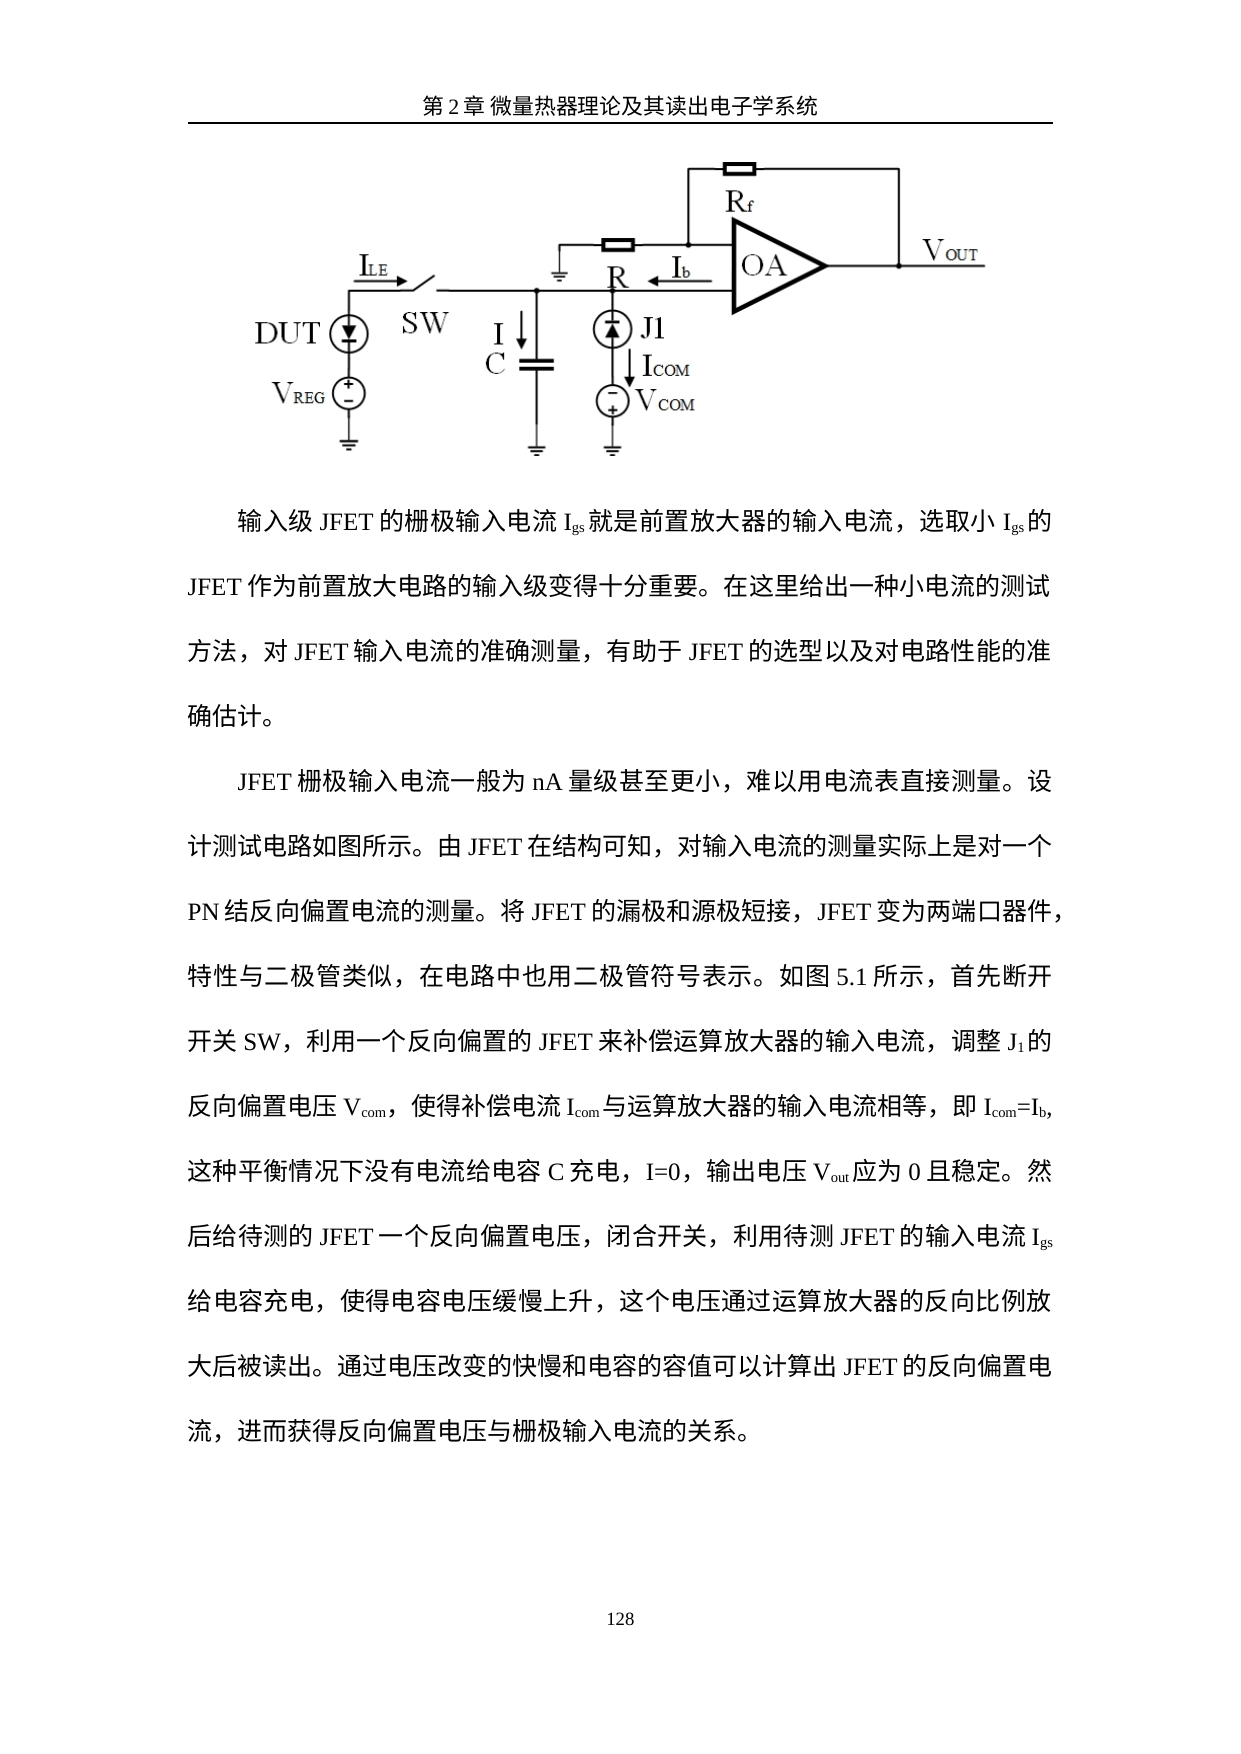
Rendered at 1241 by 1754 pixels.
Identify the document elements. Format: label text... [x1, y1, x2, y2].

text JFET栅极输入电流一般为nA量级甚至更小，难以用电流表直接测量。设计测试电路如图所示。由JFET在结构可知，对输入电流的测量实际上是对一个PN结反向偏置电流的测量。将JFET的漏极和源极短接，JFET变为两端口器件，特性与二极管类似，在电路中也用二极管符号表示。如图5.1所示，首先断开开关SW，利用一个反向偏置的JFET来补偿运算放大器的输入电流，调整J1的反向偏置电压Vcom，使得补偿电流Icom与运算放大器的输入电流相等，即Icom=Ib,这种平衡情况下没有电流给电容C充电，I=0，输出电压Vout应为0且稳定。然后给待测的JFET一个反向偏置电压，闭合开关，利用待测JFET的输入电流Igs给电容充电，使得电容电压缓慢上升，这个电压通过运算放大器的反向比例放大后被读出。通过电压改变的快慢和电容的容值可以计算出JFET的反向偏置电流，进而获得反向偏置电压与栅极输入电流的关系。 [187, 747, 1053, 1462]
picture [236, 162, 1004, 457]
text 输入级JFET的栅极输入电流Igs就是前置放大器的输入电流，选取小Igs的JFET作为前置放大电路的输入级变得十分重要。在这里给出一种小电流的测试方法，对JFET输入电流的准确测量，有助于JFET的选型以及对电路性能的准确估计。 [187, 487, 1053, 747]
